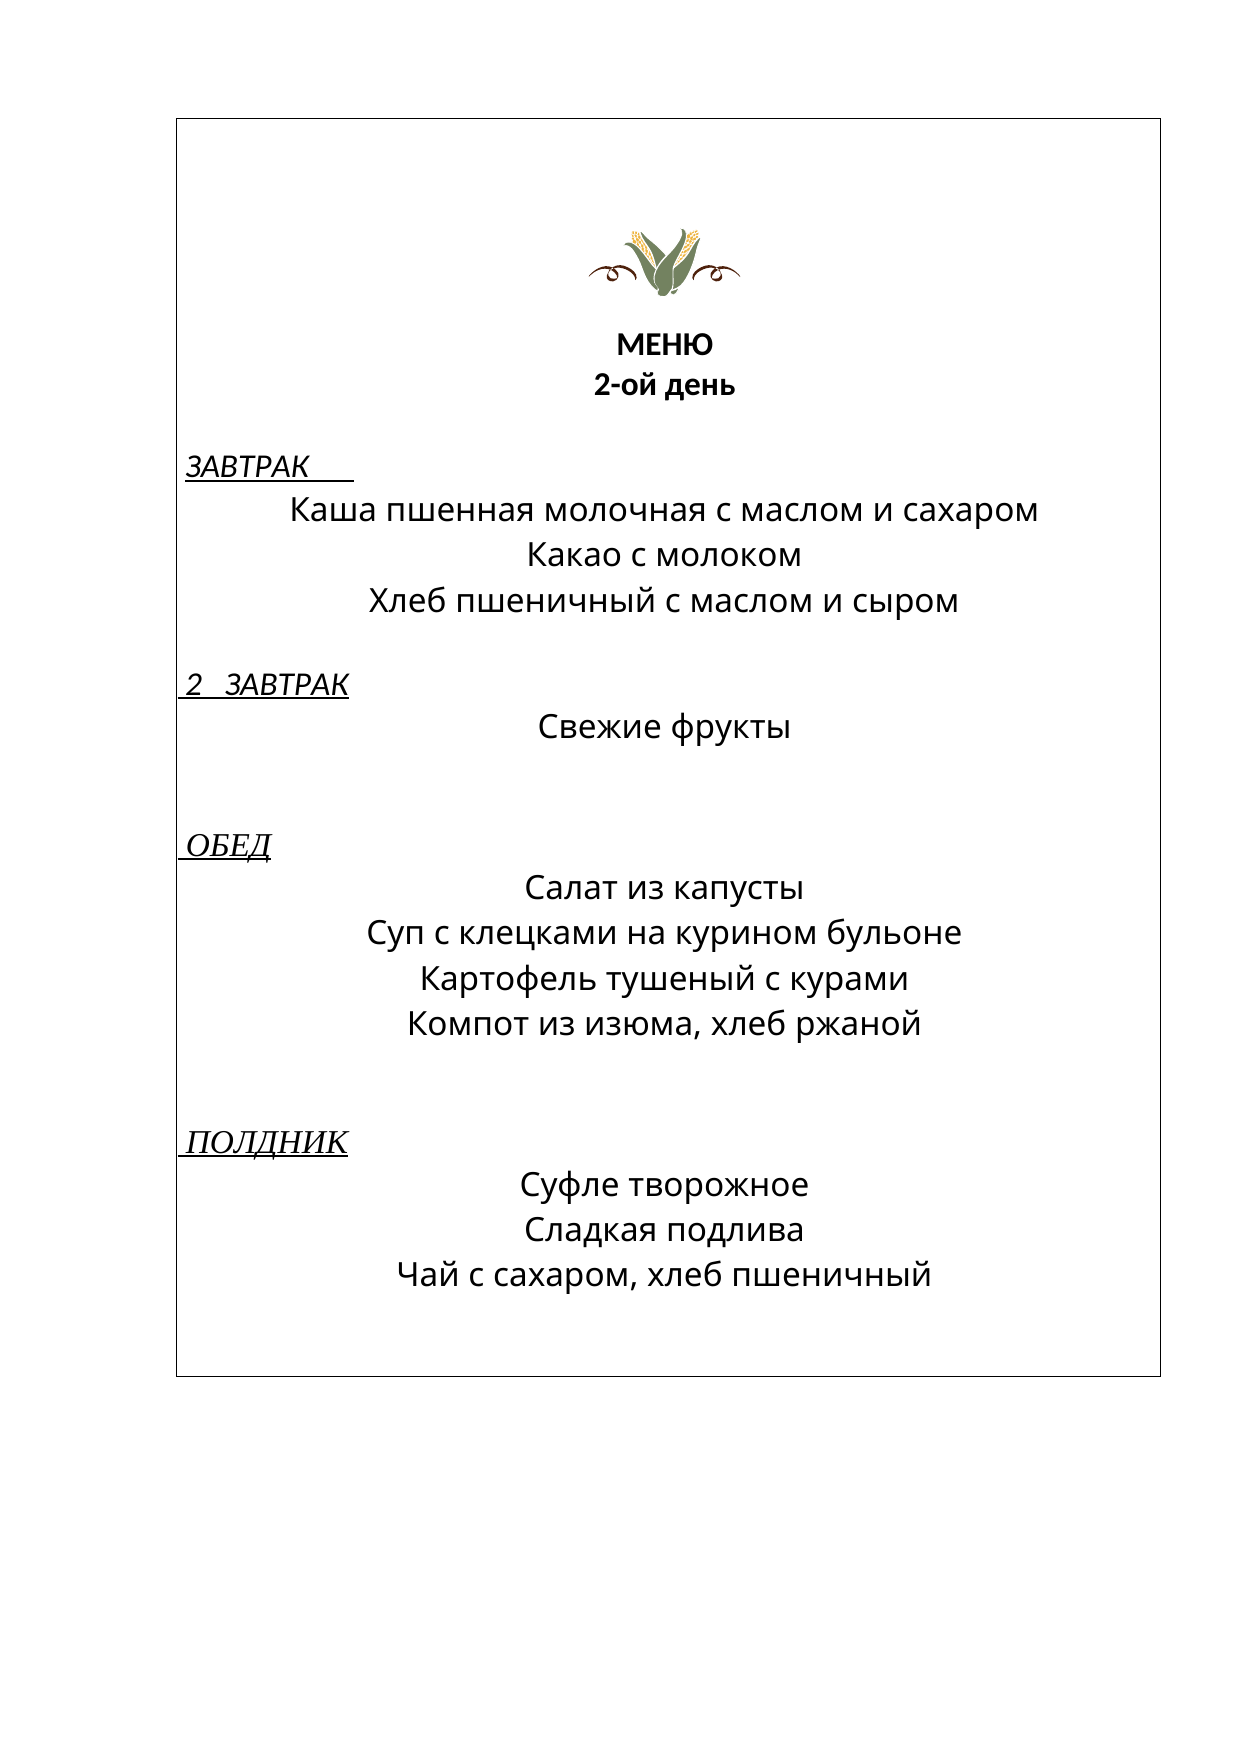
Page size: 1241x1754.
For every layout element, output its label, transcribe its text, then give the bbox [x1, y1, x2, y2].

text ОБЕД [177, 825, 1152, 864]
text 2 ЗАВТРАК [177, 662, 1152, 703]
text Суп с клецками на курином бульоне [177, 909, 1152, 954]
text Хлеб пшеничный с маслом и сыром [177, 576, 1152, 622]
text Чай с сахаром, хлеб пшеничный [177, 1251, 1152, 1297]
text Какао с молоком [177, 531, 1152, 576]
text Компот из изюма, хлеб ржаной [177, 1000, 1152, 1045]
text Свежие фрукты [177, 703, 1152, 749]
text МЕНЮ [177, 319, 1160, 363]
text Сладкая подлива [177, 1206, 1152, 1251]
text Салат из капусты [177, 864, 1152, 909]
text Суфле творожное [177, 1160, 1152, 1206]
text ЗАВТРАК [177, 445, 1152, 486]
text 2-ой день [177, 363, 1152, 404]
text ПОЛДНИК [177, 1122, 1152, 1160]
text Каша пшенная молочная с маслом и сахаром [177, 486, 1152, 531]
text Картофель тушеный с курами [177, 954, 1152, 1000]
